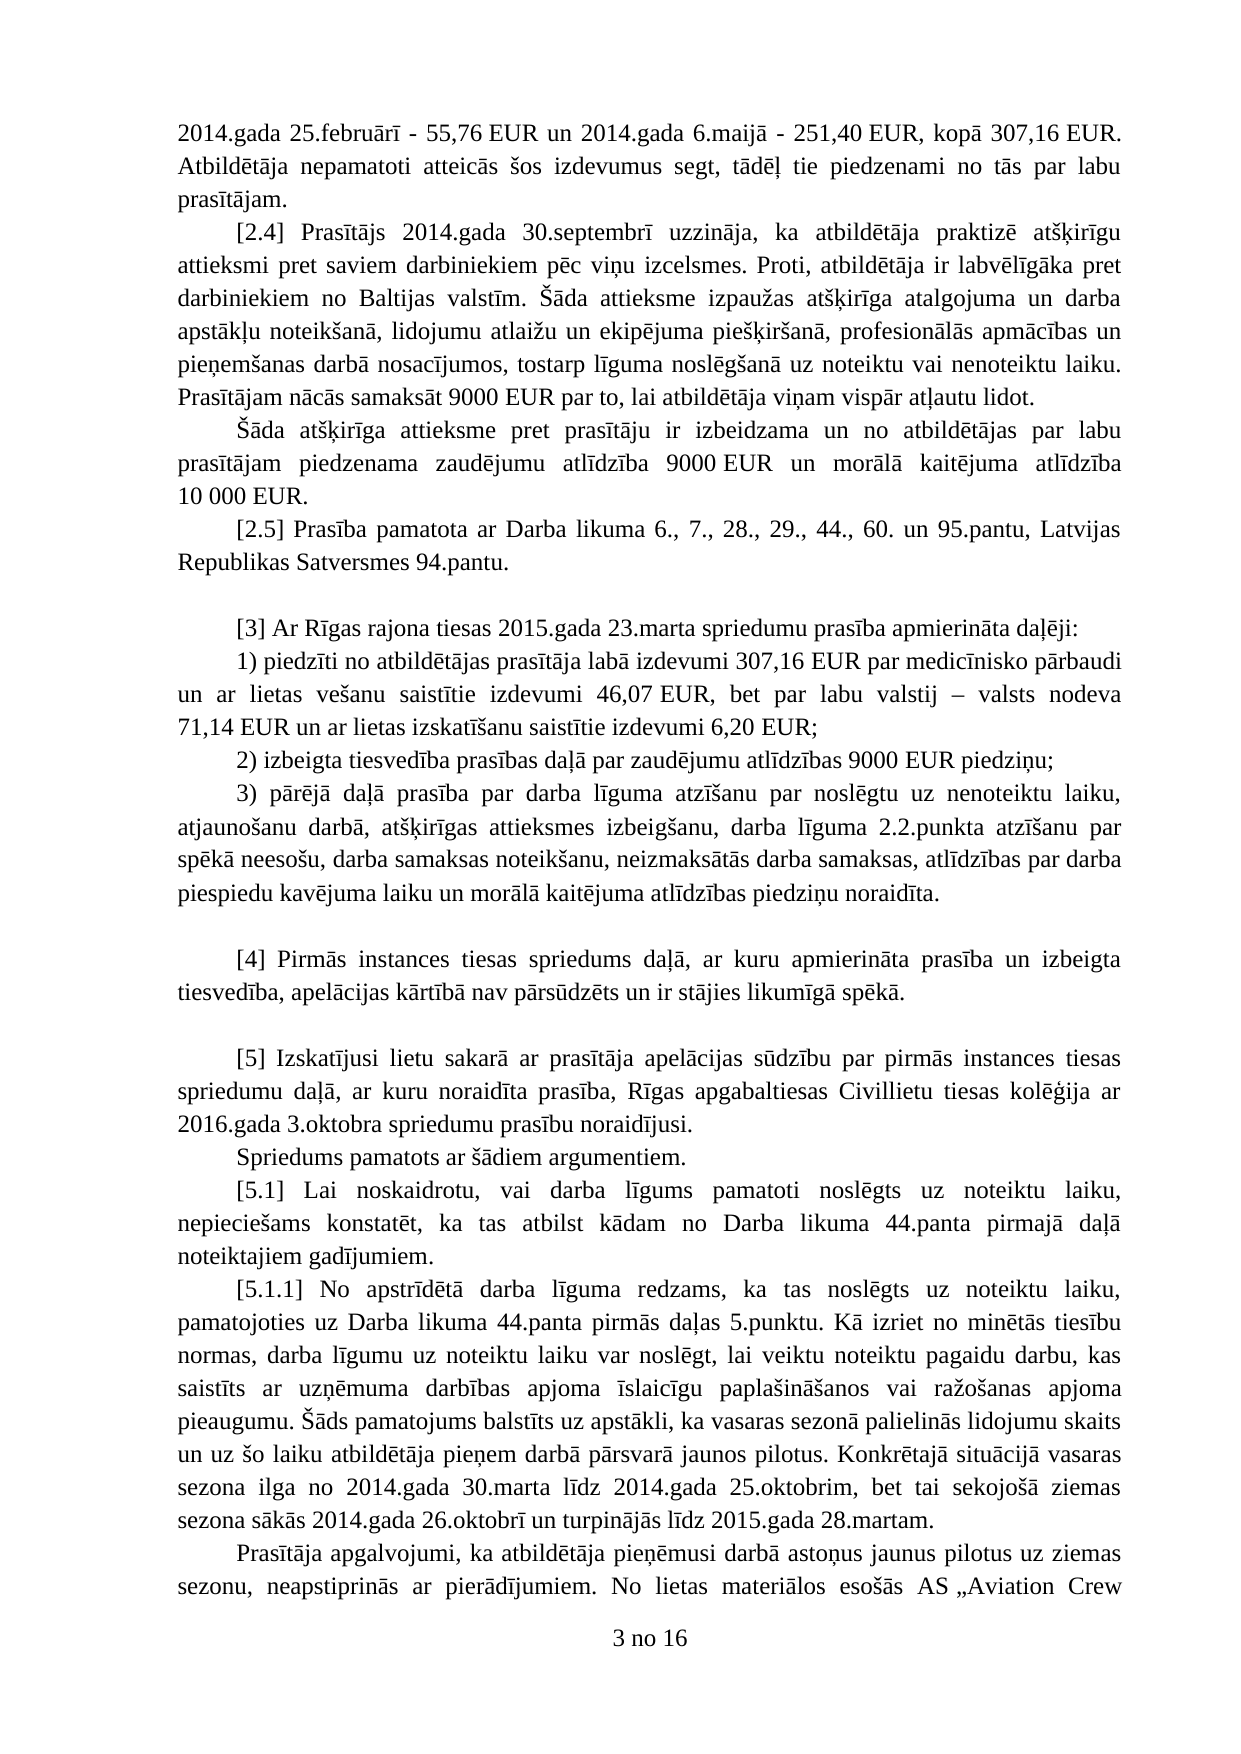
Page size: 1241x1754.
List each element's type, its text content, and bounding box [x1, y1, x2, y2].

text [177, 1538, 1122, 1600]
text [4] Pirmās instances tiesas spriedums daļā, ar kuru apmierināta prasība un izbeigta tiesvedība, apelācijas kārtībā nav pārsūdzēts un ir stājies likumīgā spēkā. [177, 944, 1122, 1005]
text Šāda atšķirīga attieksme pret prasītāju ir izbeidzama un no atbildētājas par labu prasītājam piedzenama zaudējumu atlīdzība 9000 EUR un morālā kaitējuma atlīdzība 10 000 EUR. [177, 415, 1122, 510]
text [2.4] Prasītājs 2014.gada 30.septembrī uzzināja, ka atbildētāja praktizē atšķirīgu attieksmi pret saviem darbiniekiem pēc viņu izcelsmes. Proti, atbildētāja ir labvēlīgāka pret darbiniekiem no Baltijas valstīm. Šāda attieksme izpaužas atšķirīga atalgojuma un darba apstākļu noteikšanā, lidojumu atlaižu un ekipējuma piešķiršanā, profesionālās apmācības un pieņemšanas darbā nosacījumos, tostarp līguma noslēgšanā uz noteiktu vai nenoteiktu laiku. Prasītājam nācās samaksāt 9000 EUR par to, lai atbildētāja viņam vispār atļautu lidot. [177, 217, 1122, 411]
text [2.5] Prasība pamatota ar Darba likuma 6., 7., 28., 29., 44., 60. un 95.pantu, Latvijas Republikas Satversmes 94.pantu. [177, 514, 1122, 576]
text 1) piedzīti no atbildētājas prasītāja labā izdevumi 307,16 EUR par medicīnisko pārbaudi un ar lietas vešanu saistītie izdevumi 46,07 EUR, bet par labu valstij – valsts nodeva 71,14 EUR un ar lietas izskatīšanu saistītie izdevumi 6,20 EUR; [177, 646, 1122, 741]
text [3] Ar Rīgas rajona tiesas 2015.gada 23.marta spriedumu prasība apmierināta daļēji: [177, 613, 1122, 642]
text [5] Izskatījusi lietu sakarā ar prasītāja apelācijas sūdzību par pirmās instances tiesas spriedumu daļā, ar kuru noraidīta prasība, Rīgas apgabaltiesas Civillietu tiesas kolēģija ar 2016.gada 3.oktobra spriedumu prasību noraidījusi. [177, 1043, 1122, 1137]
text 2) izbeigta tiesvedība prasības daļā par zaudējumu atlīdzības 9000 EUR piedziņu; [177, 746, 1122, 774]
text [5.1.1] No apstrīdētā darba līguma redzams, ka tas noslēgts uz noteiktu laiku, pamatojoties uz Darba likuma 44.panta pirmās daļas 5.punktu. Kā izriet no minētās tiesību normas, darba līgumu uz noteiktu laiku var noslēgt, lai veiktu noteiktu pagaidu darbu, kas saistīts ar uzņēmuma darbības apjoma īslaicīgu paplašināšanos vai ražošanas apjoma pieaugumu. Šāds pamatojums balstīts uz apstākli, ka vasaras sezonā palielinās lidojumu skaits un uz šo laiku atbildētāja pieņem darbā pārsvarā jaunos pilotus. Konkrētajā situācijā vasaras sezona ilga no 2014.gada 30.marta līdz 2014.gada 25.oktobrim, bet tai sekojošā ziemas sezona sākās 2014.gada 26.oktobrī un turpinājās līdz 2015.gada 28.martam. [177, 1274, 1122, 1534]
text 3) pārējā daļā prasība par darba līguma atzīšanu par noslēgtu uz nenoteiktu laiku, atjaunošanu darbā, atšķirīgas attieksmes izbeigšanu, darba līguma 2.2.punkta atzīšanu par spēkā neesošu, darba samaksas noteikšanu, neizmaksātās darba samaksas, atlīdzības par darba piespiedu kavējuma laiku un morālā kaitējuma atlīdzības piedziņu noraidīta. [177, 778, 1122, 906]
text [177, 118, 1122, 213]
text Spriedums pamatots ar šādiem argumentiem. [177, 1142, 1122, 1171]
text [5.1] Lai noskaidrotu, vai darba līgums pamatoti noslēgts uz noteiktu laiku, nepieciešams konstatēt, ka tas atbilst kādam no Darba likuma 44.panta pirmajā daļā noteiktajiem gadījumiem. [177, 1175, 1122, 1269]
